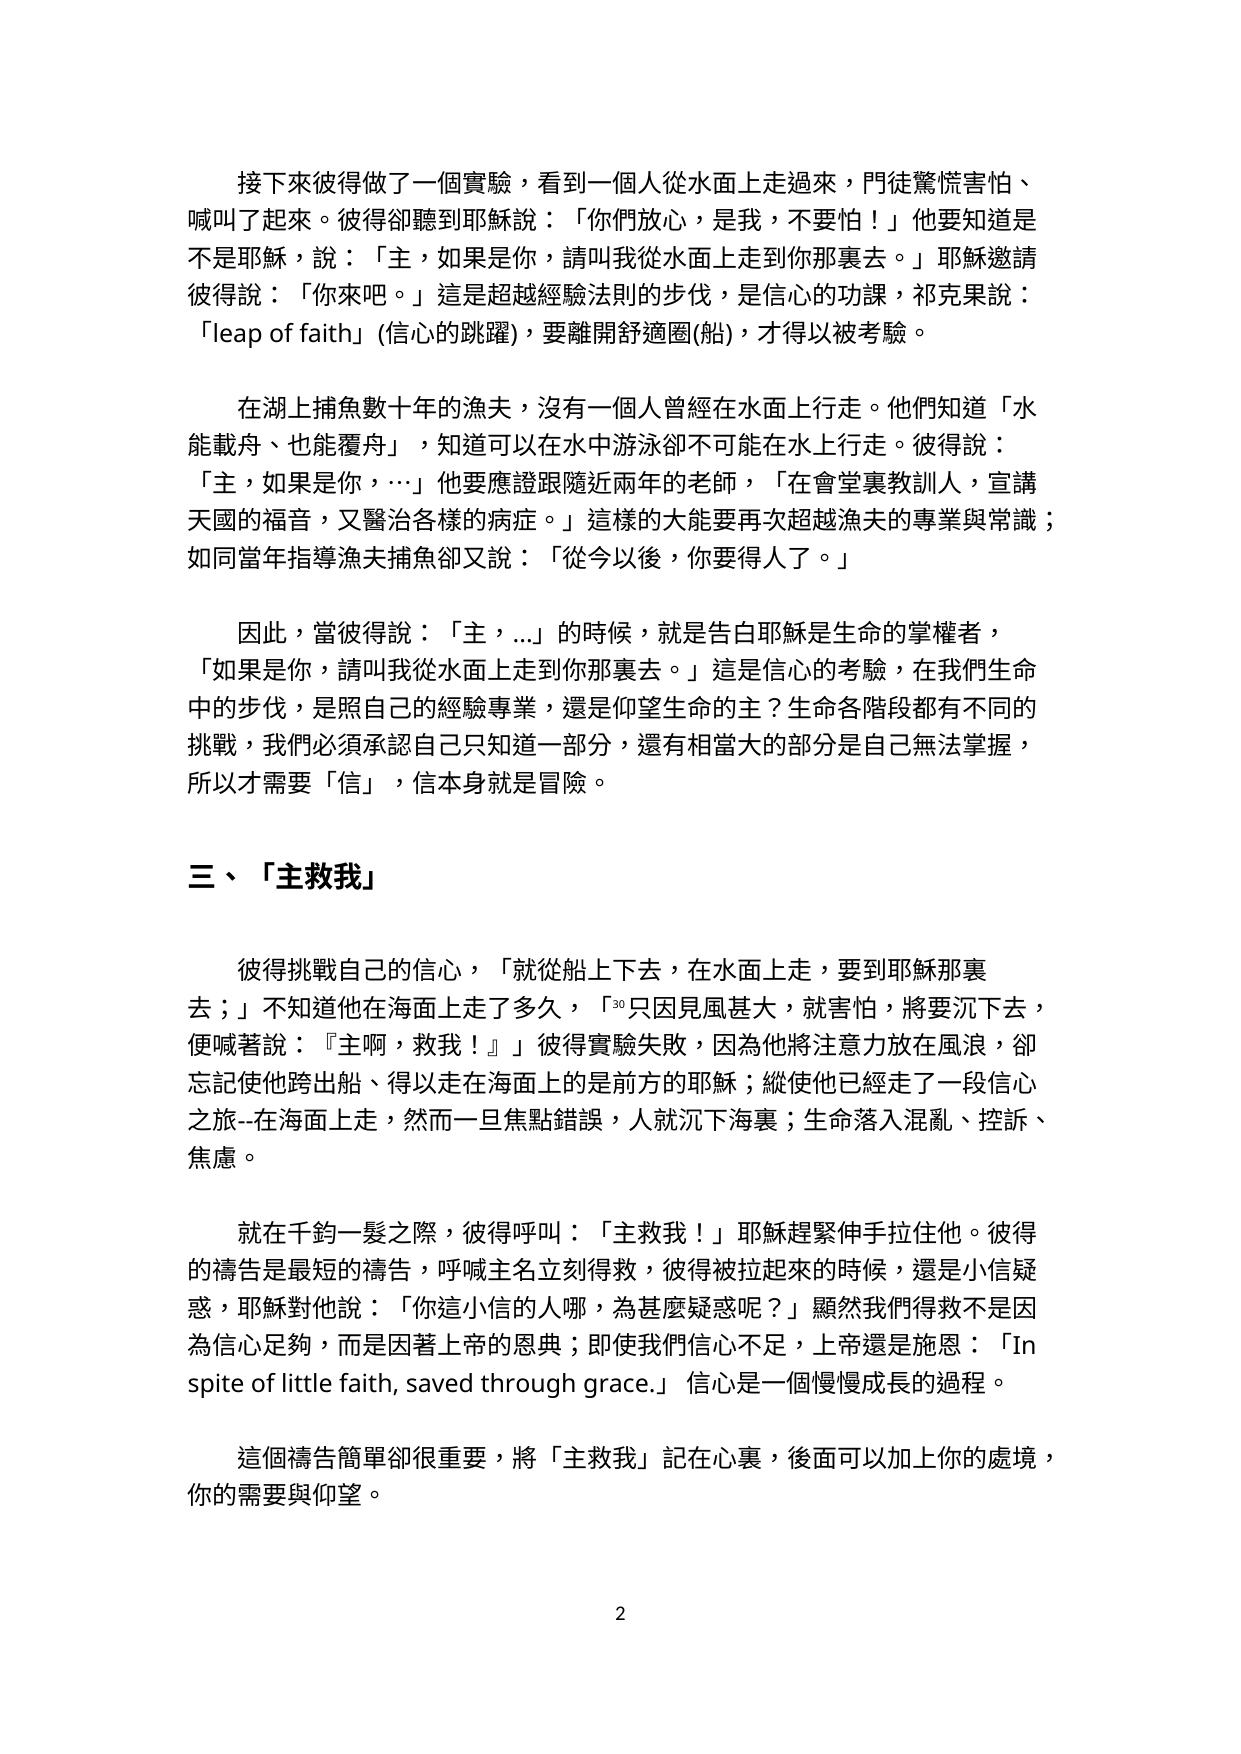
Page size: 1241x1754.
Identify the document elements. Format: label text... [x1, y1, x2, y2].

text 因此，當彼得說：「主，...」的時候，就是告白耶穌是生命的掌權者，「如果是你，請叫我從水面上走到你那裏去。」這是信心的考驗，在我們生命中的步伐，是照自己的經驗專業，還是仰望生命的主？生命各階段都有不同的挑戰，我們必須承認自己只知道一部分，還有相當大的部分是自己無法掌握，所以才需要「信」，信本身就是冒險。 [187, 612, 1053, 800]
text 彼得挑戰自己的信心，「就從船上下去，在水面上走，要到耶穌那裏去；」不知道他在海面上走了多久，「30只因見風甚大，就害怕，將要沉下去，便喊著說：『主啊，救我！』」彼得實驗失敗，因為他將注意力放在風浪，卻忘記使他跨出船、得以走在海面上的是前方的耶穌；縱使他已經走了一段信心之旅--在海面上走，然而一旦焦點錯誤，人就沉下海裏；生命落入混亂、控訴、焦慮。 [187, 950, 1053, 1175]
text 三、「主救我」 [187, 837, 1053, 912]
text 在湖上捕魚數十年的漁夫，沒有一個人曾經在水面上行走。他們知道「水能載舟、也能覆舟」，知道可以在水中游泳卻不可能在水上行走。彼得說：「主，如果是你，…」他要應證跟隨近兩年的老師，「在會堂裏教訓人，宣講天國的福音，又醫治各樣的病症。」這樣的大能要再次超越漁夫的專業與常識；如同當年指導漁夫捕魚卻又說：「從今以後，你要得人了。」 [187, 387, 1053, 575]
text 就在千鈞一髮之際，彼得呼叫：「主救我！」耶穌趕緊伸手拉住他。彼得的禱告是最短的禱告，呼喊主名立刻得救，彼得被拉起來的時候，還是小信疑惑，耶穌對他說：「你這小信的人哪，為甚麼疑惑呢？」顯然我們得救不是因為信心足夠，而是因著上帝的恩典；即使我們信心不足，上帝還是施恩：「In spite of little faith, saved through grace.」 信心是一個慢慢成長的過程。 [187, 1212, 1053, 1400]
text 接下來彼得做了一個實驗，看到一個人從水面上走過來，門徒驚慌害怕、喊叫了起來。彼得卻聽到耶穌說：「你們放心，是我，不要怕！」他要知道是不是耶穌，說：「主，如果是你，請叫我從水面上走到你那裏去。」耶穌邀請彼得說：「你來吧。」這是超越經驗法則的步伐，是信心的功課，祁克果說：「leap of faith」(信心的跳躍)，要離開舒適圈(船)，才得以被考驗。 [187, 162, 1053, 350]
text 這個禱告簡單卻很重要，將「主救我」記在心裏，後面可以加上你的處境，你的需要與仰望。 [187, 1437, 1053, 1512]
